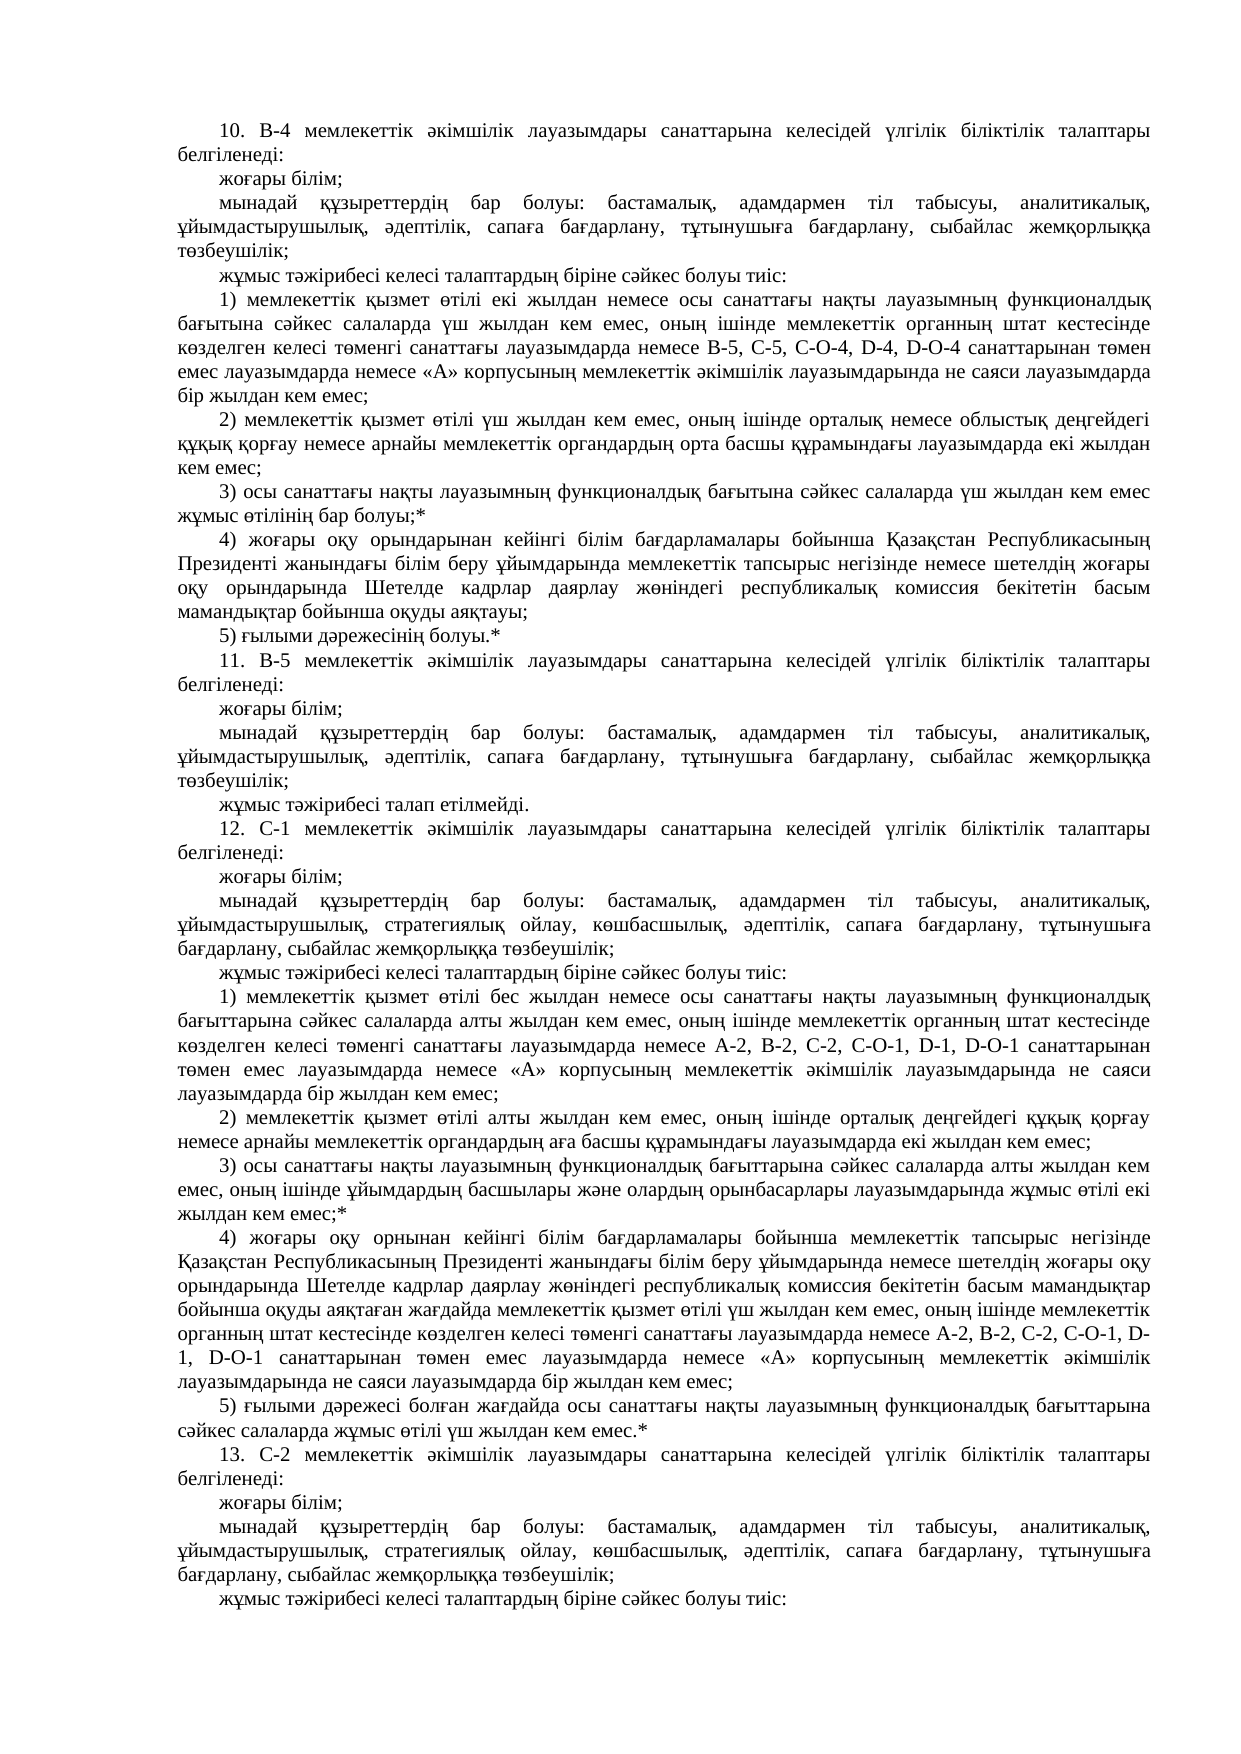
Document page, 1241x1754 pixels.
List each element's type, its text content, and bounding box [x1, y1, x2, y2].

text 3) осы санаттағы нақты лауазымның функционалдық бағытына сәйкес салаларда үш жылдан кем емес жұмыс өтілінің бар болуы;* [177, 479, 1152, 527]
text 5) ғылыми дәрежесінің болуы.* [177, 623, 1152, 647]
text 4) жоғары оқу орындарынан кейінгі білім бағдарламалары бойынша Қазақстан Республикасының Президенті жанындағы білім беру ұйымдарында мемлекеттік тапсырыс негізінде немесе шетелдің жоғары оқу орындарында Шетелде кадрлар даярлау жөніндегі республикалық комиссия бекітетін басым мамандықтар бойынша оқуды аяқтауы; [177, 527, 1152, 623]
text 11. В-5 мемлекеттік әкімшілік лауазымдары санаттарына келесідей үлгілік біліктілік талаптары белгіленеді: [177, 647, 1152, 696]
text 1) мемлекеттік қызмет өтілі екі жылдан немесе осы санаттағы нақты лауазымның функционалдық бағытына сәйкес салаларда үш жылдан кем емес, оның ішінде мемлекеттік органның штат кестесінде көзделген келесі төменгі санаттағы лауазымдарда немесе B-5, С-5, C-O-4, D-4, D-O-4 санаттарынан төмен емес лауазымдарда немесе «А» корпусының мемлекеттік әкімшілік лауазымдарында не саяси лауазымдарда бір жылдан кем емес; [177, 287, 1152, 407]
text 10. В-4 мемлекеттік әкімшілік лауазымдары санаттарына келесідей үлгілік біліктілік талаптары белгіленеді: [177, 118, 1152, 166]
text жоғары білім; [177, 1490, 1152, 1514]
text жұмыс тәжірибесі келесі талаптардың біріне сәйкес болуы тиіс: [177, 960, 1152, 984]
text 5) ғылыми дәрежесі болған жағдайда осы санаттағы нақты лауазымның функционалдық бағыттарына сәйкес салаларда жұмыс өтілі үш жылдан кем емес.* [177, 1393, 1152, 1442]
text 4) жоғары оқу орнынан кейінгі білім бағдарламалары бойынша мемлекеттік тапсырыс негізінде Қазақстан Республикасының Президенті жанындағы білім беру ұйымдарында немесе шетелдің жоғары оқу орындарында Шетелде кадрлар даярлау жөніндегі республикалық комиссия бекітетін басым мамандықтар бойынша оқуды аяқтаған жағдайда мемлекеттік қызмет өтілі үш жылдан кем емес, оның ішінде мемлекеттік органның штат кестесінде көзделген келесі төменгі санаттағы лауазымдарда немесе А-2, B-2, C-2, C-O-1, D-1, D-O-1 санаттарынан төмен емес лауазымдарда немесе «А» корпусының мемлекеттік әкімшілік лауазымдарында не саяси лауазымдарда бір жылдан кем емес; [177, 1225, 1152, 1393]
text 12. С-1 мемлекеттік әкімшілік лауазымдары санаттарына келесідей үлгілік біліктілік талаптары белгіленеді: [177, 816, 1152, 864]
text 13. С-2 мемлекеттік әкімшілік лауазымдары санаттарына келесідей үлгілік біліктілік талаптары белгіленеді: [177, 1442, 1152, 1490]
text 3) осы санаттағы нақты лауазымның функционалдық бағыттарына сәйкес салаларда алты жылдан кем емес, оның ішінде ұйымдардың басшылары және олардың орынбасарлары лауазымдарында жұмыс өтілі екі жылдан кем емес;* [177, 1153, 1152, 1225]
text мынадай құзыреттердің бар болуы: бастамалық, адамдармен тіл табысуы, аналитикалық, ұйымдастырушылық, әдептілік, сапаға бағдарлану, тұтынушыға бағдарлану, сыбайлас жемқорлыққа төзбеушілік; [177, 720, 1152, 792]
text мынадай құзыреттердің бар болуы: бастамалық, адамдармен тіл табысуы, аналитикалық, ұйымдастырушылық, әдептілік, сапаға бағдарлану, тұтынушыға бағдарлану, сыбайлас жемқорлыққа төзбеушілік; [177, 190, 1152, 262]
text мынадай құзыреттердің бар болуы: бастамалық, адамдармен тіл табысуы, аналитикалық, ұйымдастырушылық, стратегиялық ойлау, көшбасшылық, әдептілік, сапаға бағдарлану, тұтынушыға бағдарлану, сыбайлас жемқорлыққа төзбеушілік; [177, 1514, 1152, 1586]
text мынадай құзыреттердің бар болуы: бастамалық, адамдармен тіл табысуы, аналитикалық, ұйымдастырушылық, стратегиялық ойлау, көшбасшылық, әдептілік, сапаға бағдарлану, тұтынушыға бағдарлану, сыбайлас жемқорлыққа төзбеушілік; [177, 888, 1152, 960]
text 1) мемлекеттік қызмет өтілі бес жылдан немесе осы санаттағы нақты лауазымның функционалдық бағыттарына сәйкес салаларда алты жылдан кем емес, оның ішінде мемлекеттік органның штат кестесінде көзделген келесі төменгі санаттағы лауазымдарда немесе А-2, B-2, C-2, C-O-1, D-1, D-O-1 санаттарынан төмен емес лауазымдарда немесе «А» корпусының мемлекеттік әкімшілік лауазымдарында не саяси лауазымдарда бір жылдан кем емес; [177, 984, 1152, 1105]
text 2) мемлекеттік қызмет өтілі алты жылдан кем емес, оның ішінде орталық деңгейдегі құқық қорғау немесе арнайы мемлекеттік органдардың аға басшы құрамындағы лауазымдарда екі жылдан кем емес; [177, 1105, 1152, 1153]
text 2) мемлекеттік қызмет өтілі үш жылдан кем емес, оның ішінде орталық немесе облыстық деңгейдегі құқық қорғау немесе арнайы мемлекеттік органдардың орта басшы құрамындағы лауазымдарда екі жылдан кем емес; [177, 407, 1152, 479]
text жоғары білім; [177, 696, 1152, 720]
text жұмыс тәжірибесі келесі талаптардың біріне сәйкес болуы тиіс: [177, 1586, 1152, 1610]
text жоғары білім; [177, 166, 1152, 190]
text жоғары білім; [177, 864, 1152, 888]
text жұмыс тәжірибесі талап етілмейді. [177, 792, 1152, 816]
text жұмыс тәжірибесі келесі талаптардың біріне сәйкес болуы тиіс: [177, 262, 1152, 287]
